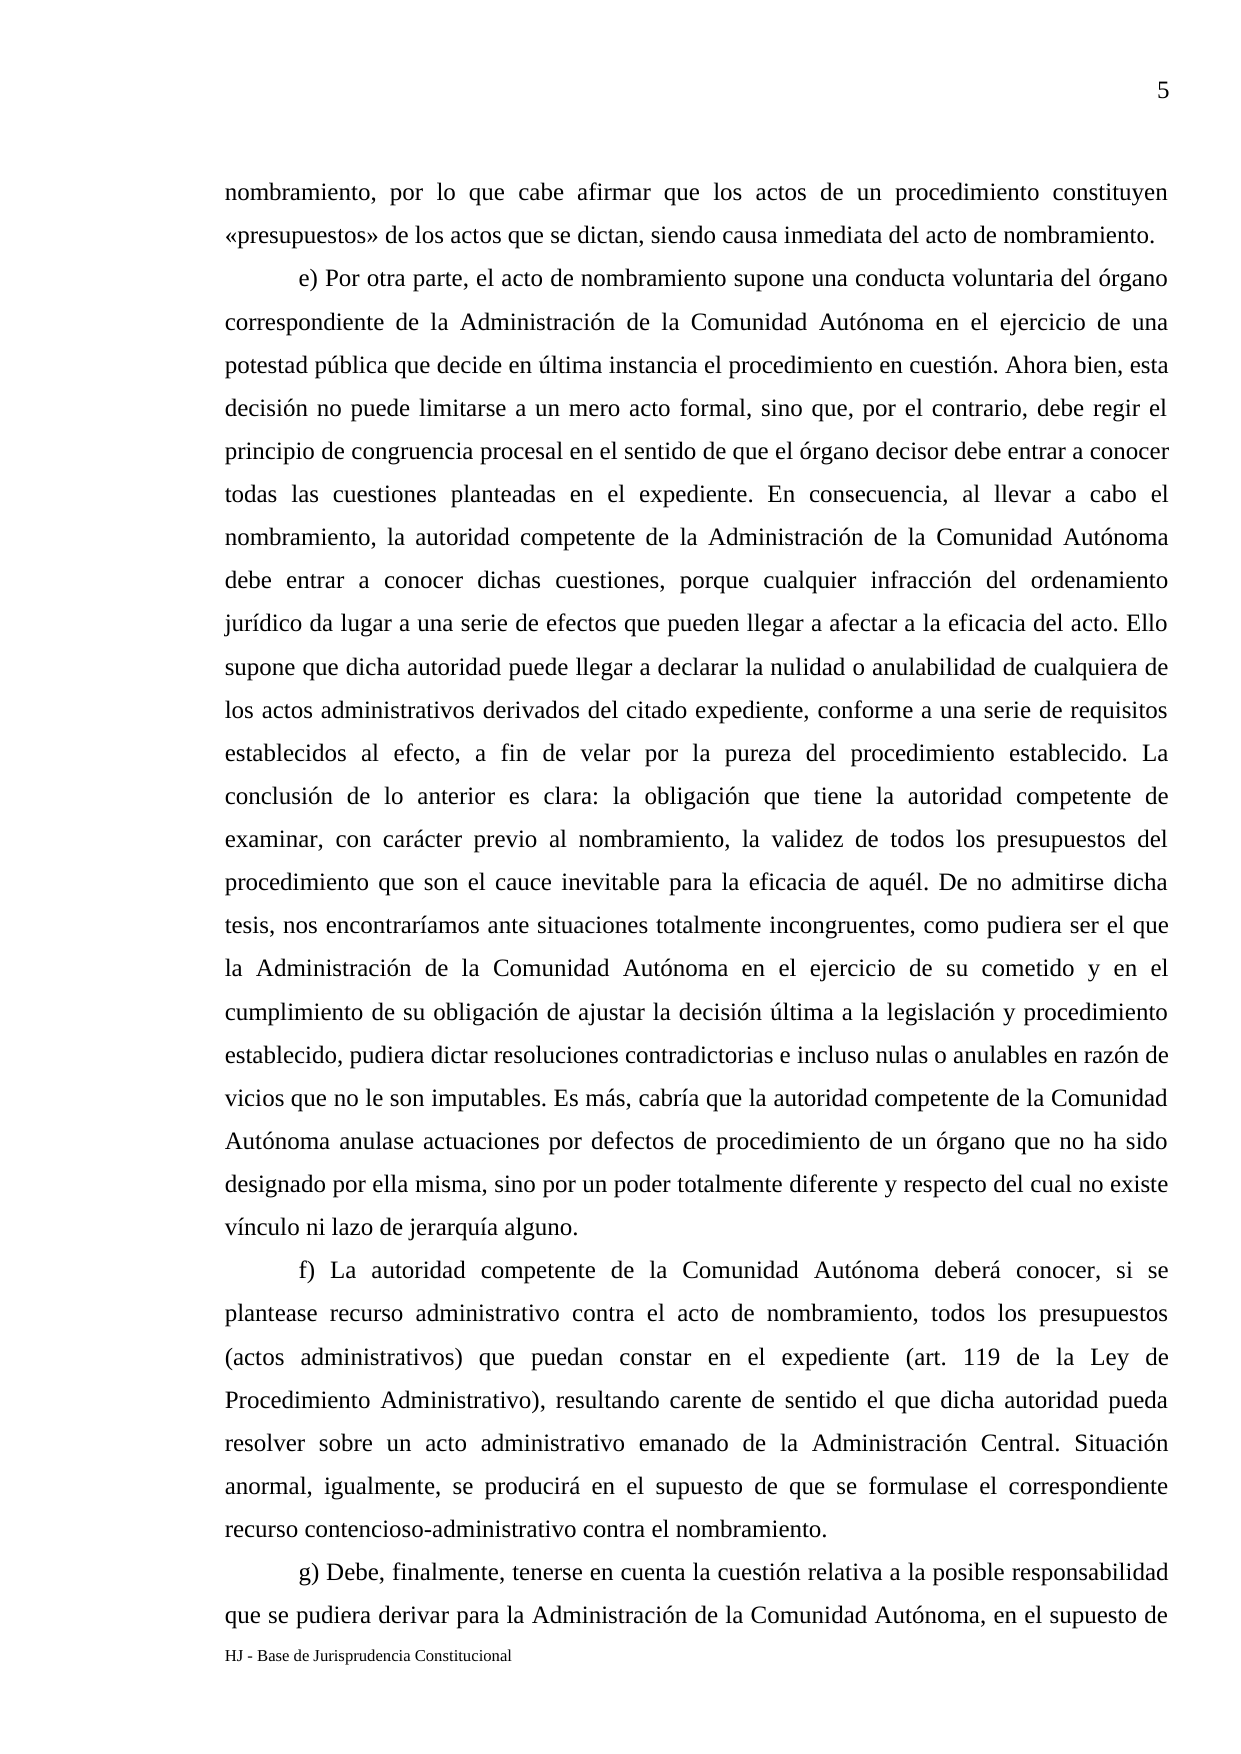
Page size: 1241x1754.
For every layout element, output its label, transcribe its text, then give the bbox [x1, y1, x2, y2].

text f) La autoridad competente de la Comunidad Autónoma deberá conocer, si se plantease recurso administrativo contra el acto de nombramiento, todos los presupuestos (actos administrativos) que puedan constar en el expediente (art. 119 de la Ley de Procedimiento Administrativo), resultando carente de sentido el que dicha autoridad pueda resolver sobre un acto administrativo emanado de la Administración Central. Situación anormal, igualmente, se producirá en el supuesto de que se formulase el correspondiente recurso contencioso-administrativo contra el nombramiento. [224, 1255, 1169, 1543]
text e) Por otra parte, el acto de nombramiento supone una conducta voluntaria del órgano correspondiente de la Administración de la Comunidad Autónoma en el ejercicio de una potestad pública que decide en última instancia el procedimiento en cuestión. Ahora bien, esta decisión no puede limitarse a un mero acto formal, sino que, por el contrario, debe regir el principio de congruencia procesal en el sentido de que el órgano decisor debe entrar a conocer todas las cuestiones planteadas en el expediente. En consecuencia, al llevar a cabo el nombramiento, la autoridad competente de la Administración de la Comunidad Autónoma debe entrar a conocer dichas cuestiones, porque cualquier infracción del ordenamiento jurídico da lugar a una serie de efectos que pueden llegar a afectar a la eficacia del acto. Ello supone que dicha autoridad puede llegar a declarar la nulidad o anulabilidad de cualquiera de los actos administrativos derivados del citado expediente, conforme a una serie de requisitos establecidos al efecto, a fin de velar por la pureza del procedimiento establecido. La conclusión de lo anterior es clara: la obligación que tiene la autoridad competente de examinar, con carácter previo al nombramiento, la validez de todos los presupuestos del procedimiento que son el cauce inevitable para la eficacia de aquél. De no admitirse dicha tesis, nos encontraríamos ante situaciones totalmente incongruentes, como pudiera ser el que la Administración de la Comunidad Autónoma en el ejercicio de su cometido y en el cumplimiento de su obligación de ajustar la decisión última a la legislación y procedimiento establecido, pudiera dictar resoluciones contradictorias e incluso nulas o anulables en razón de vicios que no le son imputables. Es más, cabría que la autoridad competente de la Comunidad Autónoma anulase actuaciones por defectos de procedimiento de un órgano que no ha sido designado por ella misma, sino por un poder totalmente diferente y respecto del cual no existe vínculo ni lazo de jerarquía alguno. [224, 263, 1169, 1241]
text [224, 177, 1169, 249]
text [224, 1557, 1169, 1629]
